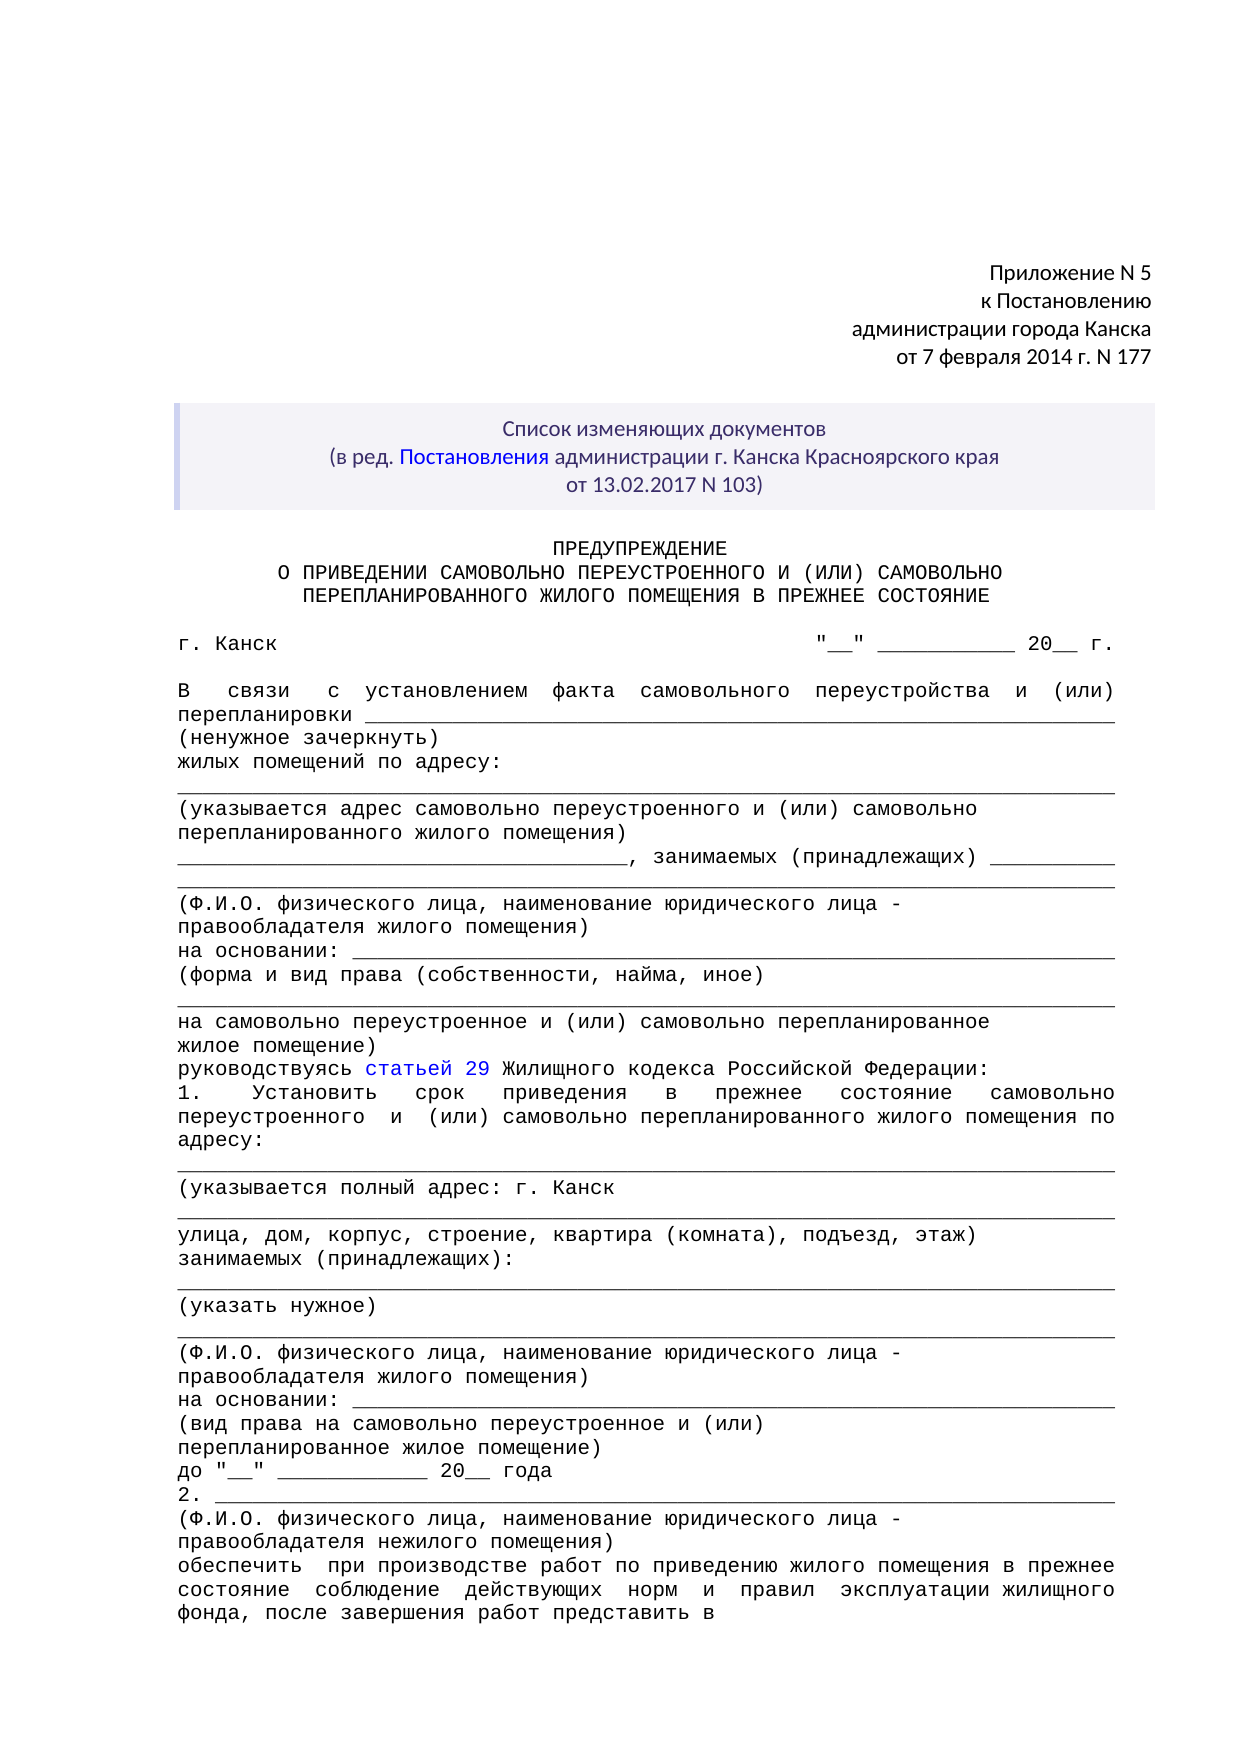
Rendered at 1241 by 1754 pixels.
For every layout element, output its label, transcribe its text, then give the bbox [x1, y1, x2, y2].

text ___________________________________________________________________________ [177, 1153, 1152, 1177]
text 2. ________________________________________________________________________ [177, 1484, 1152, 1508]
text правообладателя нежилого помещения) [177, 1531, 1152, 1555]
text ___________________________________________________________________________ [177, 775, 1152, 798]
text (указывается полный адрес: г. Канск [177, 1177, 1152, 1200]
text Приложение N 5 [177, 258, 1152, 286]
text руководствуясь статьей 29 Жилищного кодекса Российской Федерации: [177, 1058, 1152, 1082]
text (указывается адрес самовольно переустроенного и (или) самовольно [177, 798, 1152, 822]
text на самовольно переустроенное и (или) самовольно перепланированное [177, 1011, 1152, 1035]
text В связи с установлением факта самовольного переустройства и (или) [177, 680, 1152, 704]
text перепланировки ____________________________________________________________ [177, 704, 1152, 727]
text г. Канск "__" ___________ 20__ г. [177, 633, 1152, 656]
text жилых помещений по адресу: [177, 751, 1152, 775]
text фонда, после завершения работ представить в [177, 1602, 1152, 1626]
text ___________________________________________________________________________ [177, 1318, 1152, 1342]
text ____________________________________, занимаемых (принадлежащих) __________ [177, 846, 1152, 869]
text занимаемых (принадлежащих): [177, 1248, 1152, 1271]
text правообладателя жилого помещения) [177, 917, 1152, 940]
text (ненужное зачеркнуть) [177, 727, 1152, 751]
table_header Список изменяющих документов (в ред. Постановления администрации г. Канска Красноярского края от 13.02.2017 N 103) [180, 403, 1149, 510]
text (Ф.И.О. физического лица, наименование юридического лица - [177, 893, 1152, 917]
text правообладателя жилого помещения) [177, 1366, 1152, 1389]
text (вид права на самовольно переустроенное и (или) [177, 1413, 1152, 1437]
text ПЕРЕПЛАНИРОВАННОГО ЖИЛОГО ПОМЕЩЕНИЯ В ПРЕЖНЕЕ СОСТОЯНИЕ [177, 586, 1152, 609]
text перепланированного жилого помещения) [177, 822, 1152, 846]
text до "__" ____________ 20__ года [177, 1460, 1152, 1484]
text (указать нужное) [177, 1295, 1152, 1318]
text (Ф.И.О. физического лица, наименование юридического лица - [177, 1508, 1152, 1531]
text к Постановлению [177, 286, 1152, 314]
text ___________________________________________________________________________ [177, 1271, 1152, 1295]
text улица, дом, корпус, строение, квартира (комната), подъезд, этаж) [177, 1224, 1152, 1248]
text (Ф.И.О. физического лица, наименование юридического лица - [177, 1342, 1152, 1366]
text на основании: _____________________________________________________________ [177, 940, 1152, 964]
text обеспечить при производстве работ по приведению жилого помещения в прежнее [177, 1555, 1152, 1579]
text ___________________________________________________________________________ [177, 869, 1152, 893]
text ___________________________________________________________________________ [177, 987, 1152, 1011]
text от 7 февраля 2014 г. N 177 [177, 342, 1152, 370]
text жилое помещение) [177, 1035, 1152, 1058]
text О ПРИВЕДЕНИИ САМОВОЛЬНО ПЕРЕУСТРОЕННОГО И (ИЛИ) САМОВОЛЬНО [177, 562, 1152, 586]
text переустроенного и (или) самовольно перепланированного жилого помещения по [177, 1106, 1152, 1129]
text ___________________________________________________________________________ [177, 1200, 1152, 1224]
text администрации города Канска [177, 314, 1152, 342]
text состояние соблюдение действующих норм и правил эксплуатации жилищного [177, 1579, 1152, 1602]
text на основании: _____________________________________________________________ [177, 1389, 1152, 1413]
text адресу: [177, 1129, 1152, 1153]
text перепланированное жилое помещение) [177, 1437, 1152, 1460]
text (форма и вид права (собственности, найма, иное) [177, 964, 1152, 987]
text 1. Установить срок приведения в прежнее состояние самовольно [177, 1082, 1152, 1106]
text ПРЕДУПРЕЖДЕНИЕ [177, 538, 1152, 562]
